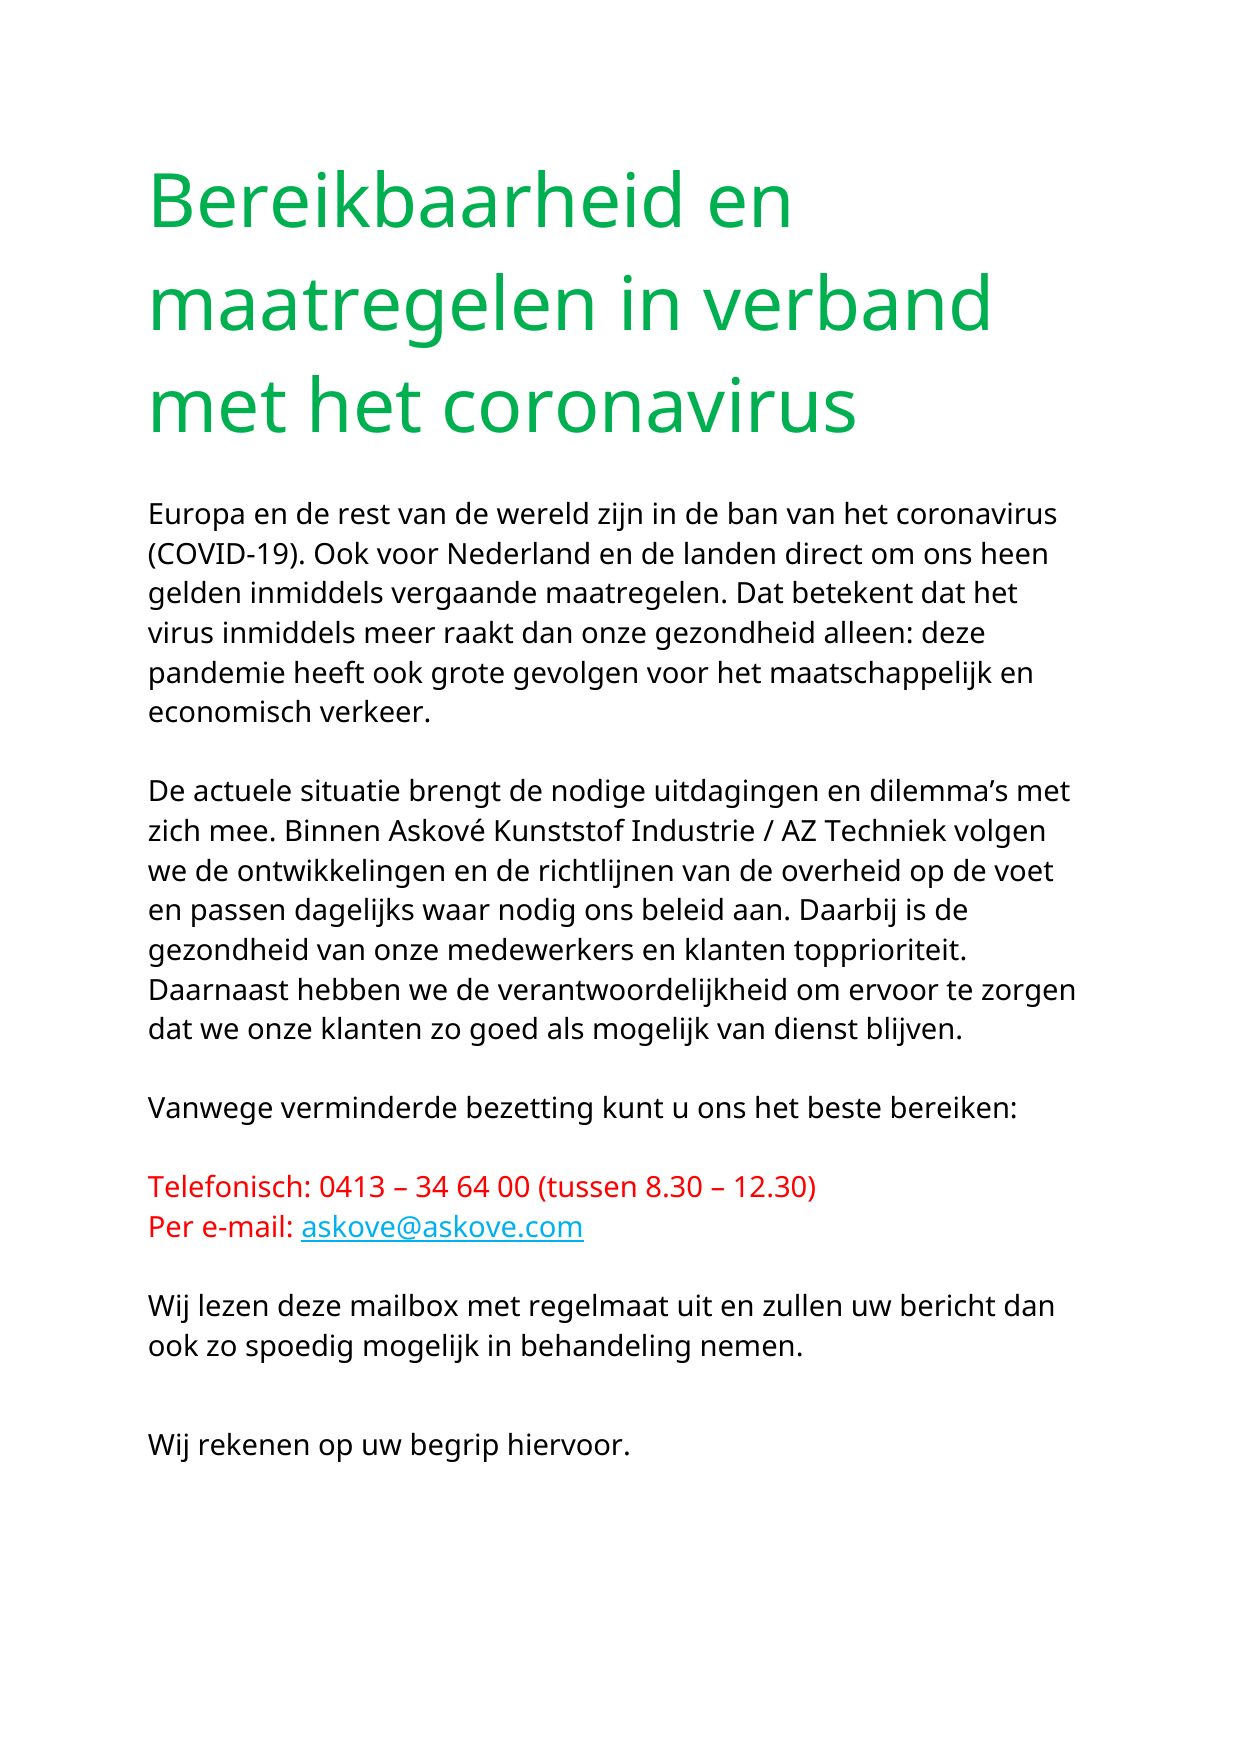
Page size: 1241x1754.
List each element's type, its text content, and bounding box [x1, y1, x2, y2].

text De actuele situatie brengt de nodige uitdagingen en dilemma’s met zich mee. Binnen Askové Kunststof Industrie / AZ Techniek volgen we de ontwikkelingen en de richtlijnen van de overheid op de voet en passen dagelijks waar nodig ons beleid aan. Daarbij is de gezondheid van onze medewerkers en klanten topprioriteit. Daarnaast hebben we de verantwoordelijkheid om ervoor te zorgen dat we onze klanten zo goed als mogelijk van dienst blijven. [148, 770, 1093, 1048]
text Vanwege verminderde bezetting kunt u ons het beste bereiken: [148, 1087, 1093, 1127]
text Wij lezen deze mailbox met regelmaat uit en zullen uw bericht dan ook zo spoedig mogelijk in behandeling nemen. [148, 1286, 1093, 1365]
text Telefonisch: 0413 – 34 64 00 (tussen 8.30 – 12.30) Per e-mail: askove@askove.com [148, 1127, 1093, 1246]
text Europa en de rest van de wereld zijn in de ban van het coronavirus (COVID-19). Ook voor Nederland en de landen direct om ons heen gelden inmiddels vergaande maatregelen. Dat betekent dat het virus inmiddels meer raakt dan onze gezondheid alleen: deze pandemie heeft ook grote gevolgen voor het maatschappelijk en economisch verkeer. [148, 493, 1093, 731]
text Wij rekenen op uw begrip hiervoor. [148, 1365, 1093, 1464]
text Bereikbaarheid en maatregelen in verband met het coronavirus [148, 148, 1093, 454]
